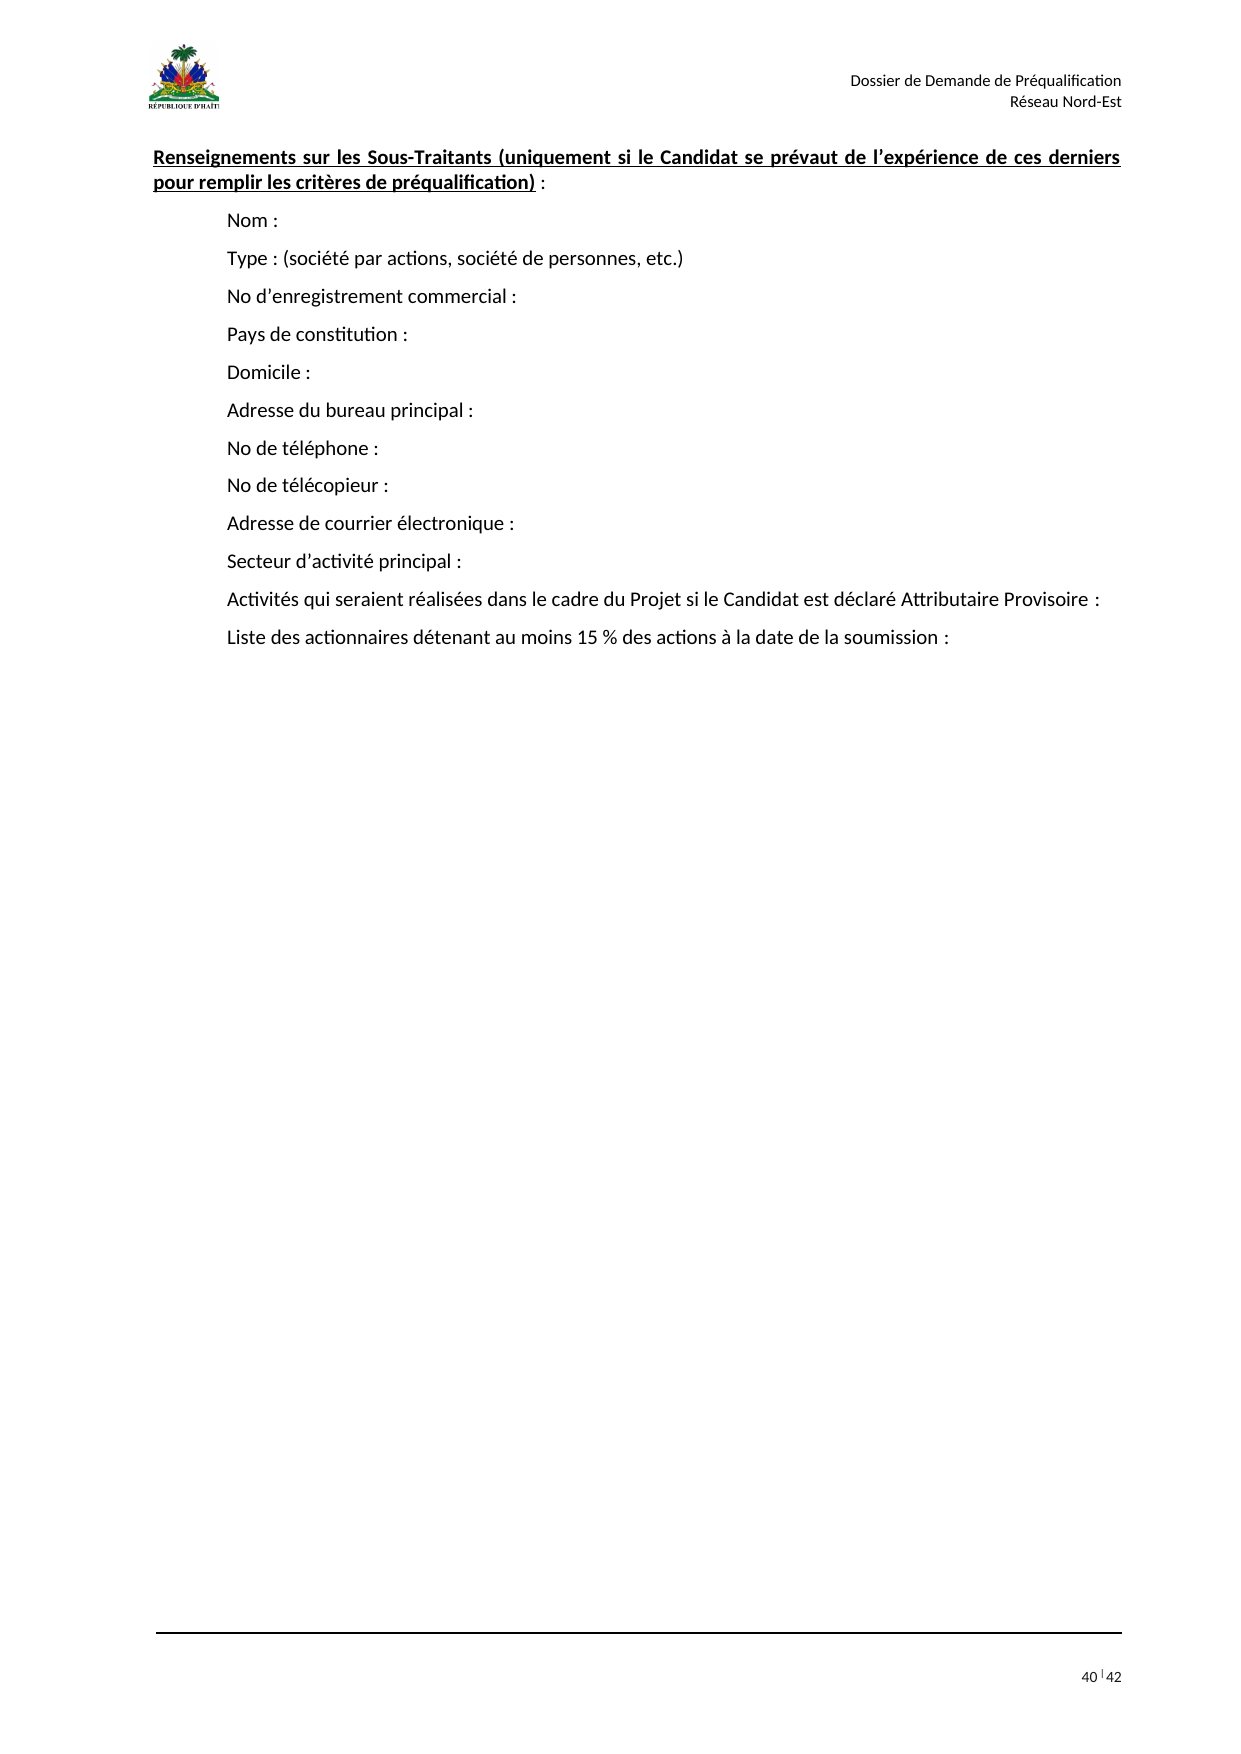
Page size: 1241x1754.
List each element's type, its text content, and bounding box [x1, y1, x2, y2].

text Nom : [227, 207, 1122, 233]
picture [148, 42, 220, 109]
text Pays de constitution : [227, 321, 1122, 346]
text No de téléphone : [227, 435, 1122, 460]
text Type : (société par actions, société de personnes, etc.) [227, 245, 1122, 271]
text Activités qui seraient réalisées dans le cadre du Projet si le Candidat est déclaré Attributaire Provisoire : [227, 586, 1122, 612]
text No d’enregistrement commercial : [227, 283, 1122, 308]
text Renseignements sur les Sous-Traitants (uniquement si le Candidat se prévaut de l’expérience de ces derniers pour remplir les critères de préqualification) : [153, 144, 1122, 195]
text Adresse de courrier électronique : [227, 511, 1122, 536]
text Liste des actionnaires détenant au moins 15 % des actions à la date de la soumission : [227, 624, 1122, 650]
text Adresse du bureau principal : [227, 397, 1122, 422]
text Domicile : [227, 359, 1122, 384]
text Secteur d’activité principal : [227, 548, 1122, 574]
text No de télécopieur : [227, 473, 1122, 498]
